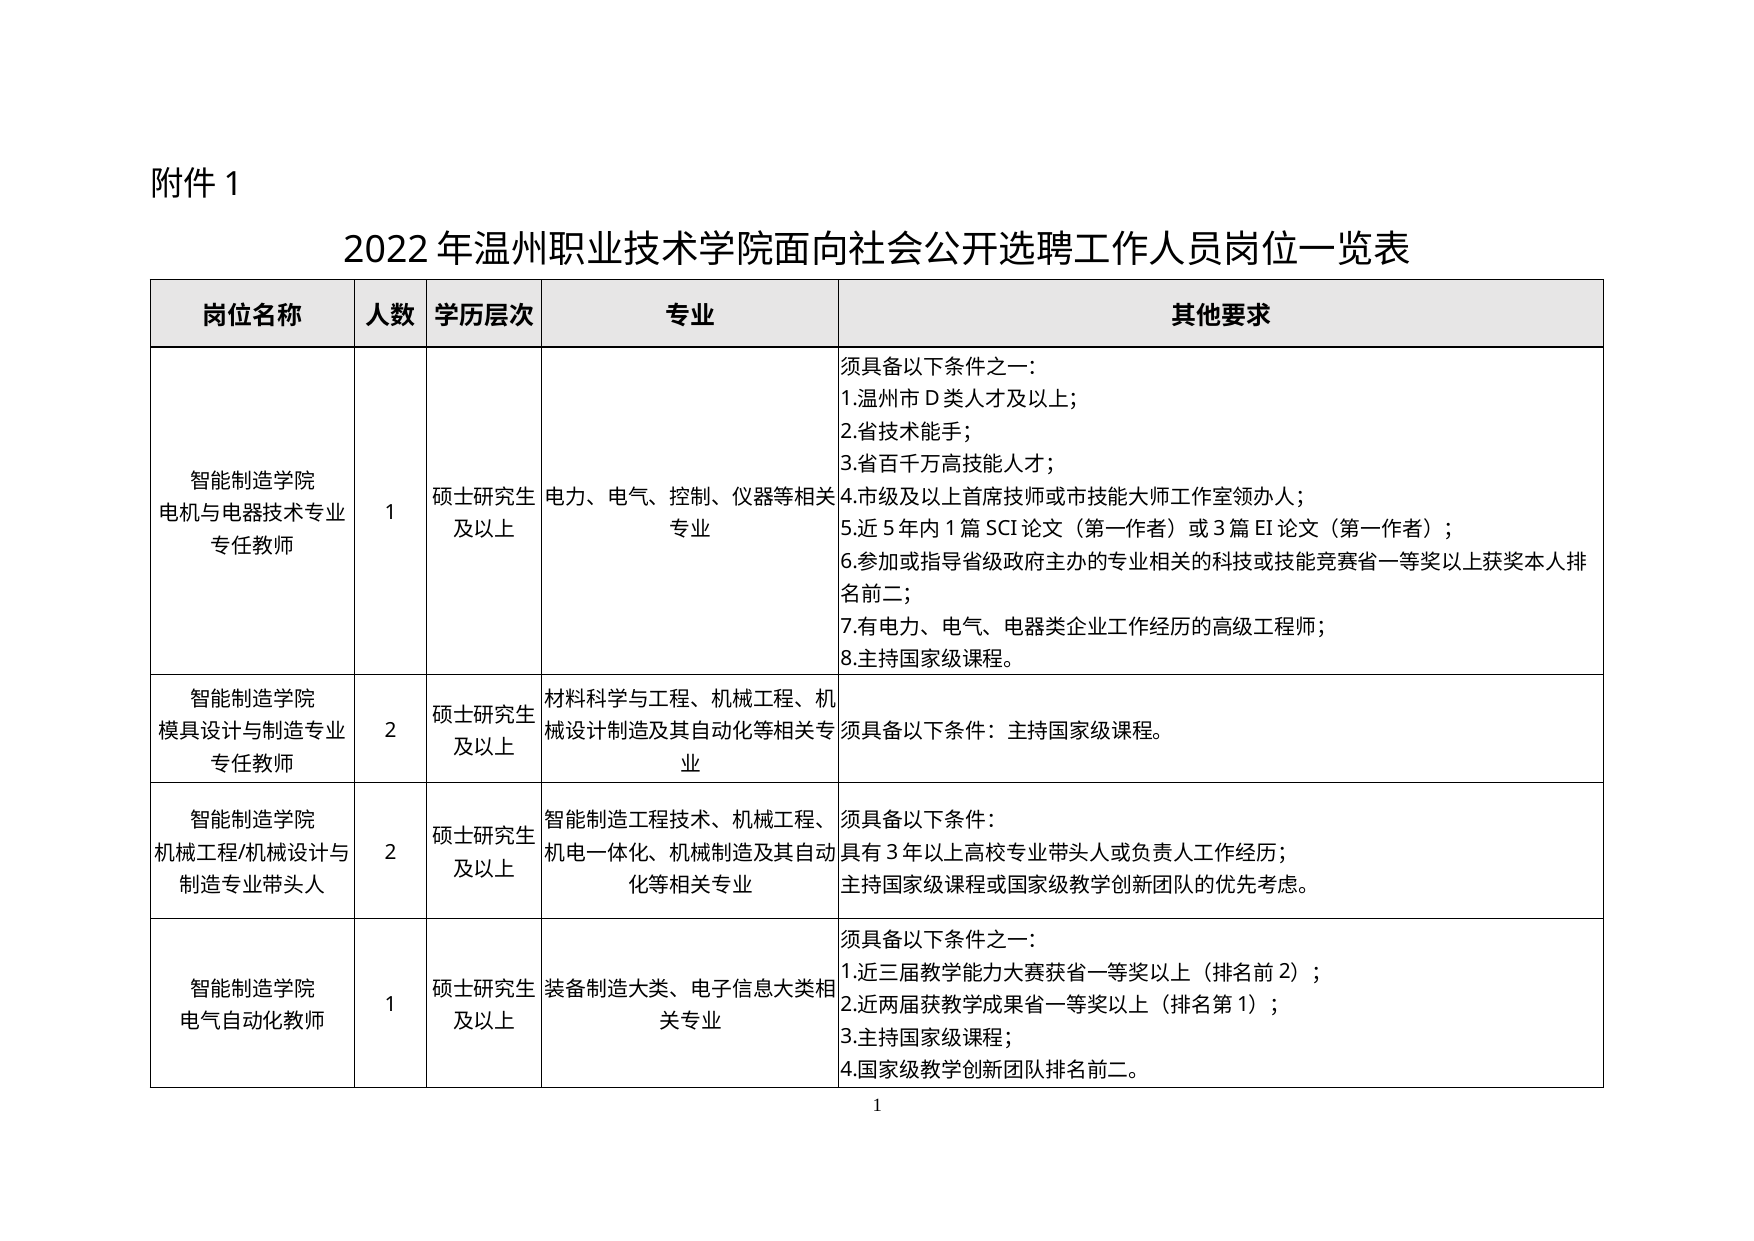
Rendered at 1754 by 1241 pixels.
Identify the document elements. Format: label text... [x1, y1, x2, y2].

text 附件1 [150, 149, 1604, 214]
table_cell 电力、电气、控制、仪器等相关专业 [542, 348, 838, 674]
table_cell 智能制造学院 模具设计与制造专业专任教师 [151, 675, 354, 782]
table_cell 须具备以下条件：主持国家级课程。 [839, 675, 1603, 782]
table_cell 智能制造工程技术、机械工程、机电一体化、机械制造及其自动化等相关专业 [542, 783, 838, 918]
table_cell 智能制造学院 电气自动化教师 [151, 919, 354, 1087]
table_header 专业 [542, 280, 838, 346]
table_cell 须具备以下条件之一： 1.近三届教学能力大赛获省一等奖以上（排名前2）； 2.近两届获教学成果省一等奖以上（排名第1）； 3.主持国家级课程； 4.国家级教学创新团队排名前二。 [839, 919, 1603, 1087]
table_cell 1 [355, 919, 426, 1087]
table_header 岗位名称 [151, 280, 354, 346]
table_cell 硕士研究生及以上 [427, 919, 541, 1087]
text 2022年温州职业技术学院面向社会公开选聘工作人员岗位一览表 [150, 214, 1604, 279]
table_cell 1 [355, 348, 426, 674]
table_cell 硕士研究生及以上 [427, 783, 541, 918]
table_header 人数 [355, 280, 426, 346]
table_cell 2 [355, 783, 426, 918]
table_cell 智能制造学院 机械工程/机械设计与制造专业带头人 [151, 783, 354, 918]
table_cell 硕士研究生及以上 [427, 348, 541, 674]
table_header 学历层次 [427, 280, 541, 346]
table_cell 须具备以下条件： 具有3年以上高校专业带头人或负责人工作经历； 主持国家级课程或国家级教学创新团队的优先考虑。 [839, 783, 1603, 918]
table_cell 硕士研究生及以上 [427, 675, 541, 782]
table_cell 智能制造学院 电机与电器技术专业专任教师 [151, 348, 354, 674]
table_cell 材料科学与工程、机械工程、机械设计制造及其自动化等相关专业 [542, 675, 838, 782]
table_cell 2 [355, 675, 426, 782]
table_header 其他要求 [839, 280, 1603, 346]
table_cell 须具备以下条件之一： 1.温州市D类人才及以上； 2.省技术能手； 3.省百千万高技能人才； 4.市级及以上首席技师或市技能大师工作室领办人； 5.近5年内1篇SCI论文（第一作者）或3篇EI论文（第一作者）； 6.参加或指导省级政府主办的专业相关的科技或技能竞赛省一等奖以上获奖本人排名前二； 7.有电力、电气、电器类企业工作经历的高级工程师； 8.主持国家级课程。 [839, 348, 1603, 674]
table_cell 装备制造大类、电子信息大类相关专业 [542, 919, 838, 1087]
